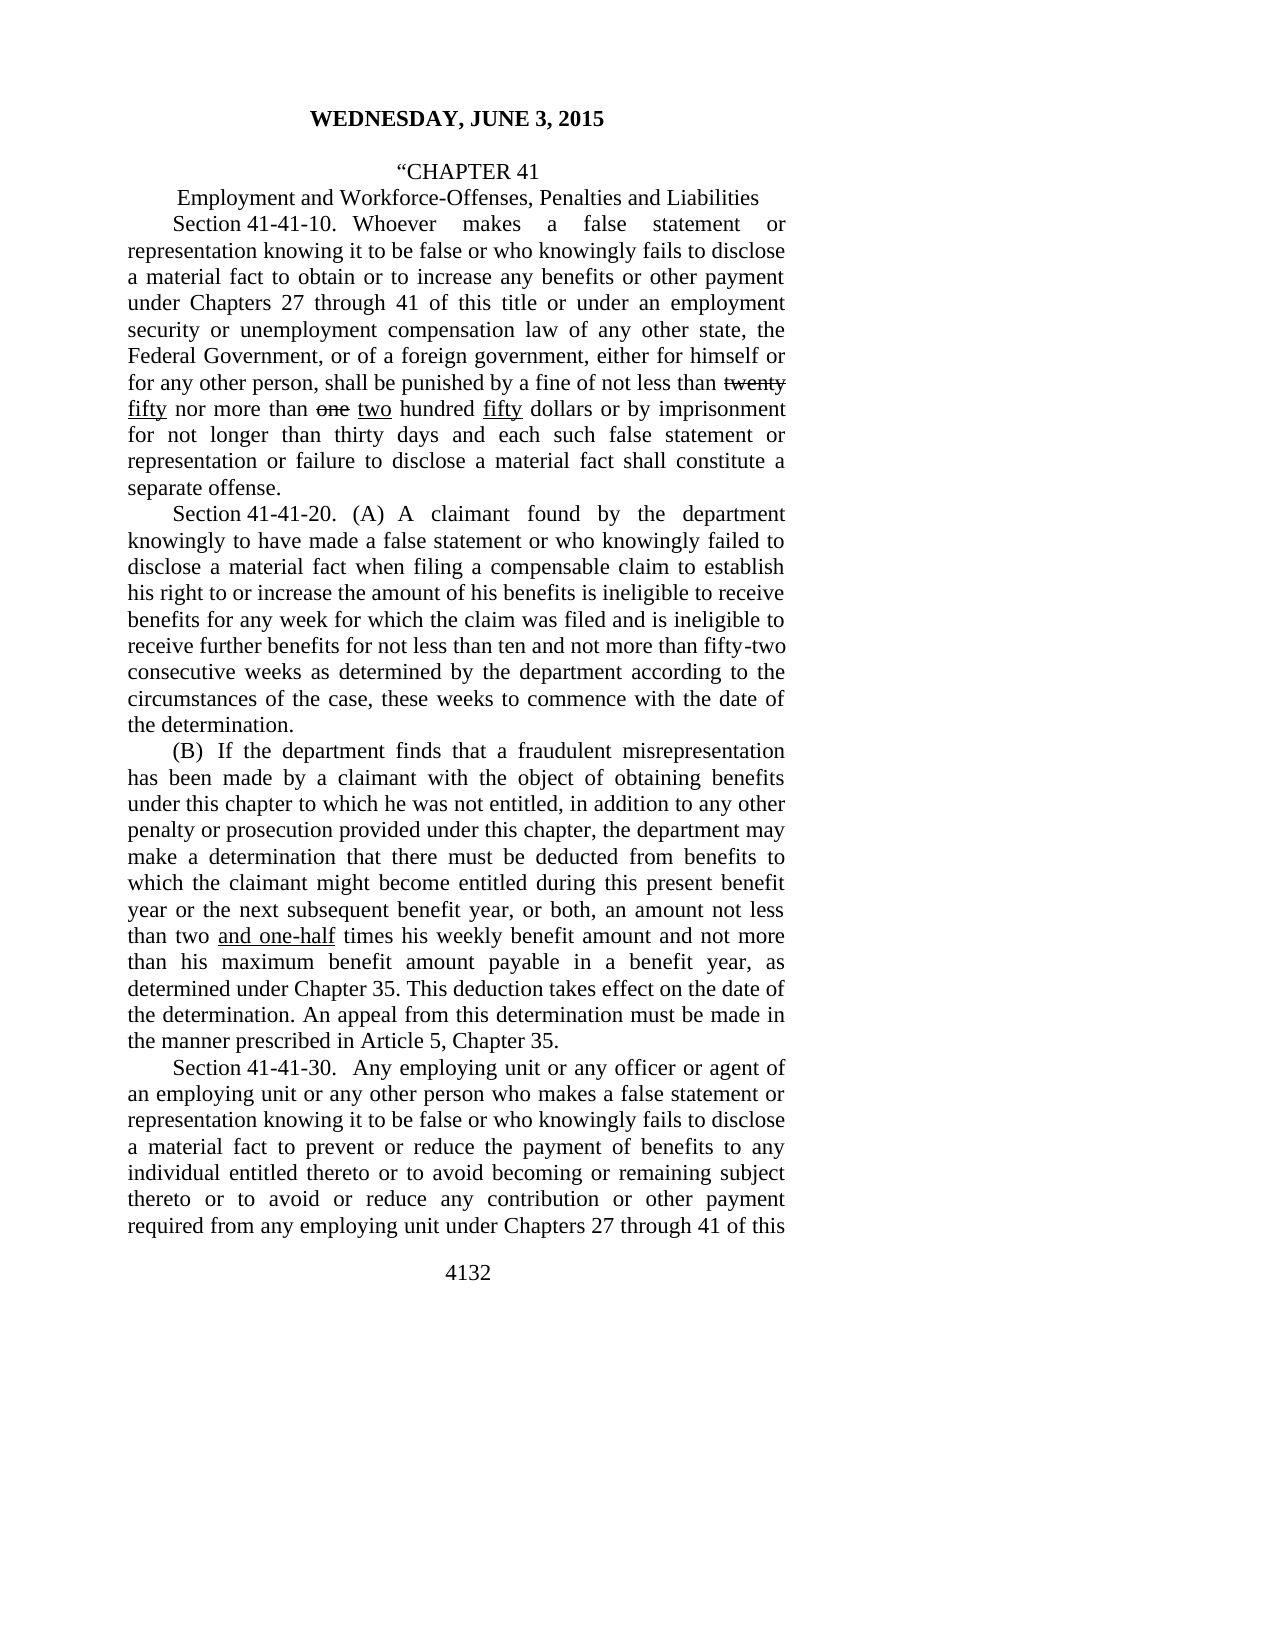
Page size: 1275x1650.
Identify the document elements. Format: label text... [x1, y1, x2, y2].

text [127, 1054, 786, 1238]
text (B) If the department finds that a fraudulent misrepresentation has been made by a claimant with the object of obtaining benefits under this chapter to which he was not entitled, in addition to any other penalty or prosecution provided under this chapter, the department may make a determination that there must be deducted from benefits to which the claimant might become entitled during this present benefit year or the next subsequent benefit year, or both, an amount not less than two and one-half times his weekly benefit amount and not more than his maximum benefit amount payable in a benefit year, as determined under Chapter 35. This deduction takes effect on the date of the determination. An appeal from this determination must be made in the manner prescribed in Article 5, Chapter 35. [127, 737, 786, 1054]
text “CHAPTER 41 [127, 158, 786, 184]
text Employment and Workforce-Offenses, Penalties and Liabilities [127, 184, 786, 210]
text Section 41-41-20. (A) A claimant found by the department knowingly to have made a false statement or who knowingly failed to disclose a material fact when filing a compensable claim to establish his right to or increase the amount of his benefits is ineligible to receive benefits for any week for which the claim was filed and is ineligible to receive further benefits for not less than ten and not more than fifty-two consecutive weeks as determined by the department according to the circumstances of the case, these weeks to commence with the date of the determination. [127, 500, 786, 737]
text Section 41-41-10. Whoever makes a false statement or representation knowing it to be false or who knowingly fails to disclose a material fact to obtain or to increase any benefits or other payment under Chapters 27 through 41 of this title or under an employment security or unemployment compensation law of any other state, the Federal Government, or of a foreign government, either for himself or for any other person, shall be punished by a fine of not less than twenty fifty nor more than one two hundred fifty dollars or by imprisonment for not longer than thirty days and each such false statement or representation or failure to disclose a material fact shall constitute a separate offense. [127, 210, 786, 500]
